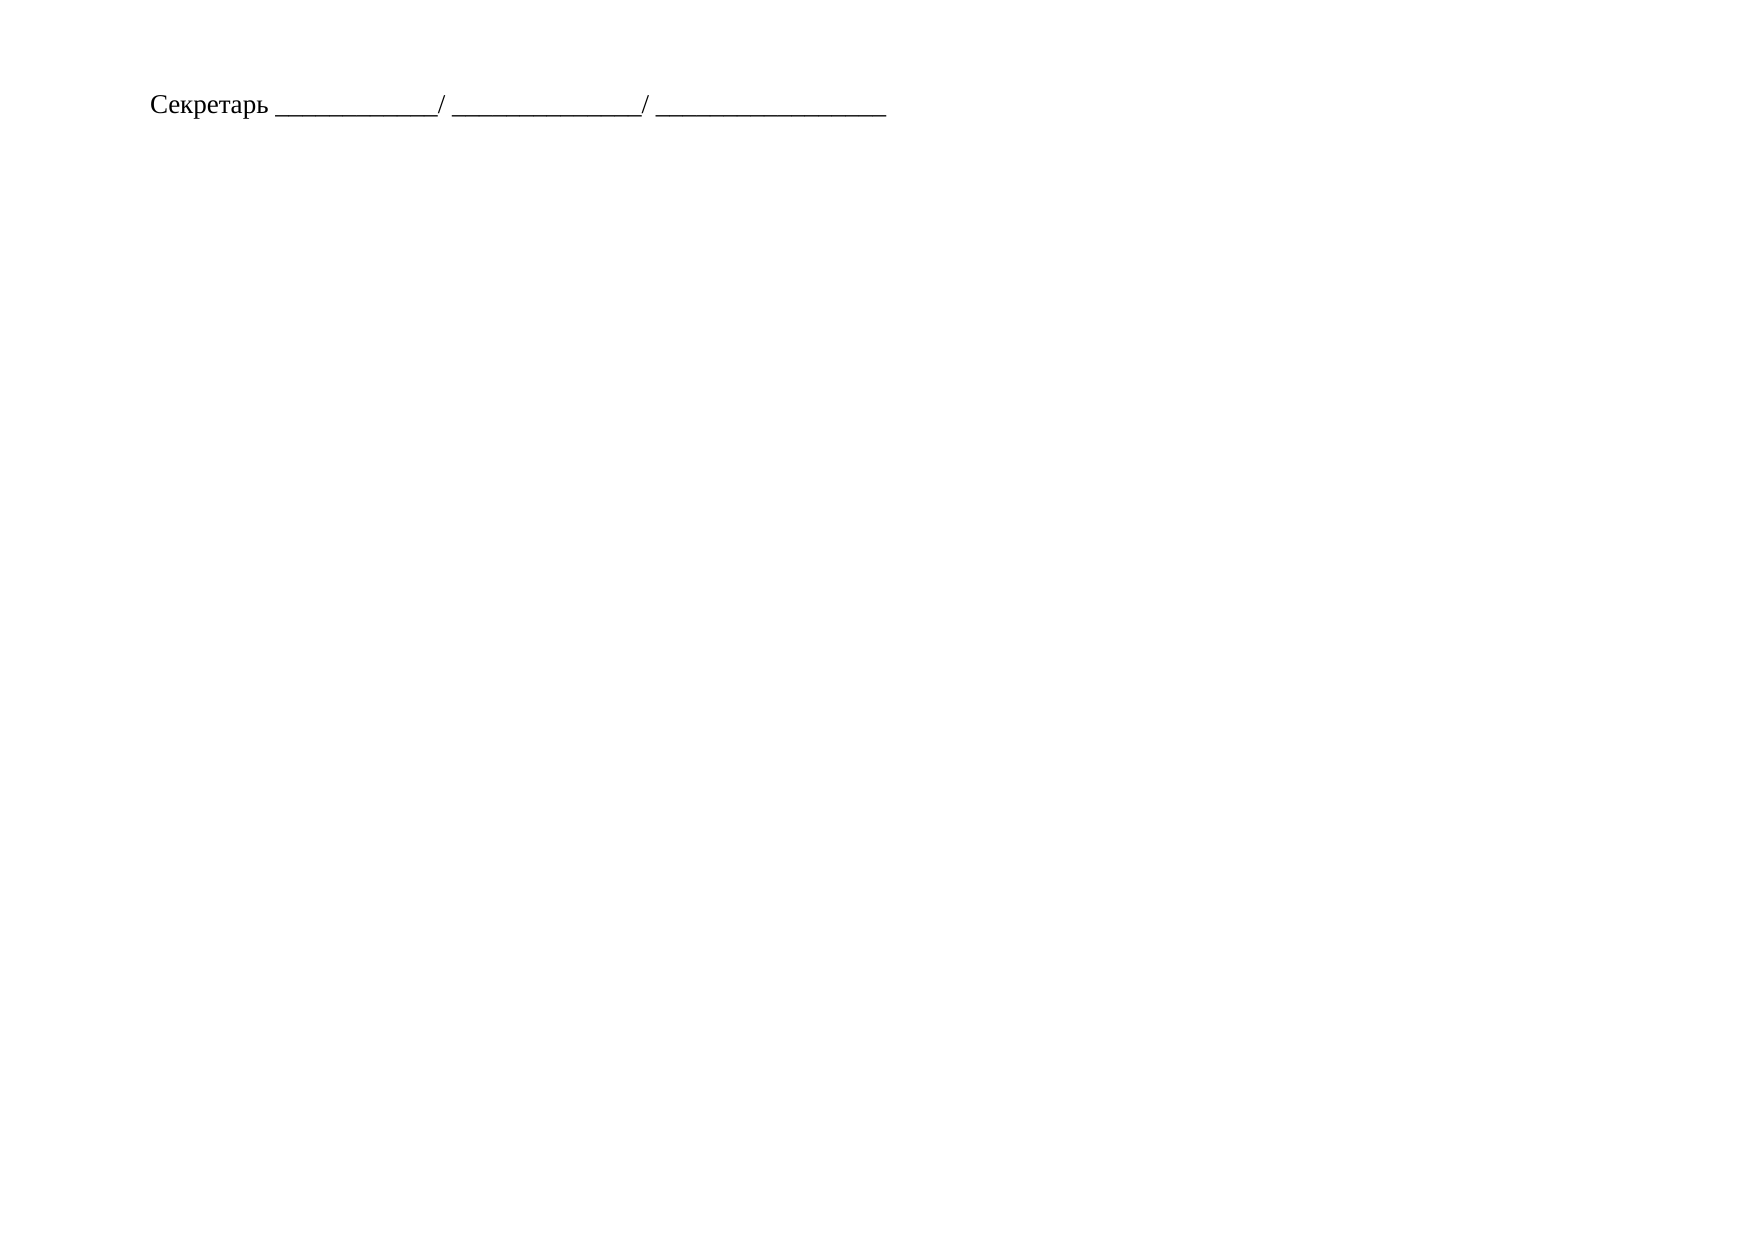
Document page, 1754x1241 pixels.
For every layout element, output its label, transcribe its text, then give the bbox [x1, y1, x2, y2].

text Секретарь ____________/ ______________/ _________________ [150, 88, 1604, 120]
